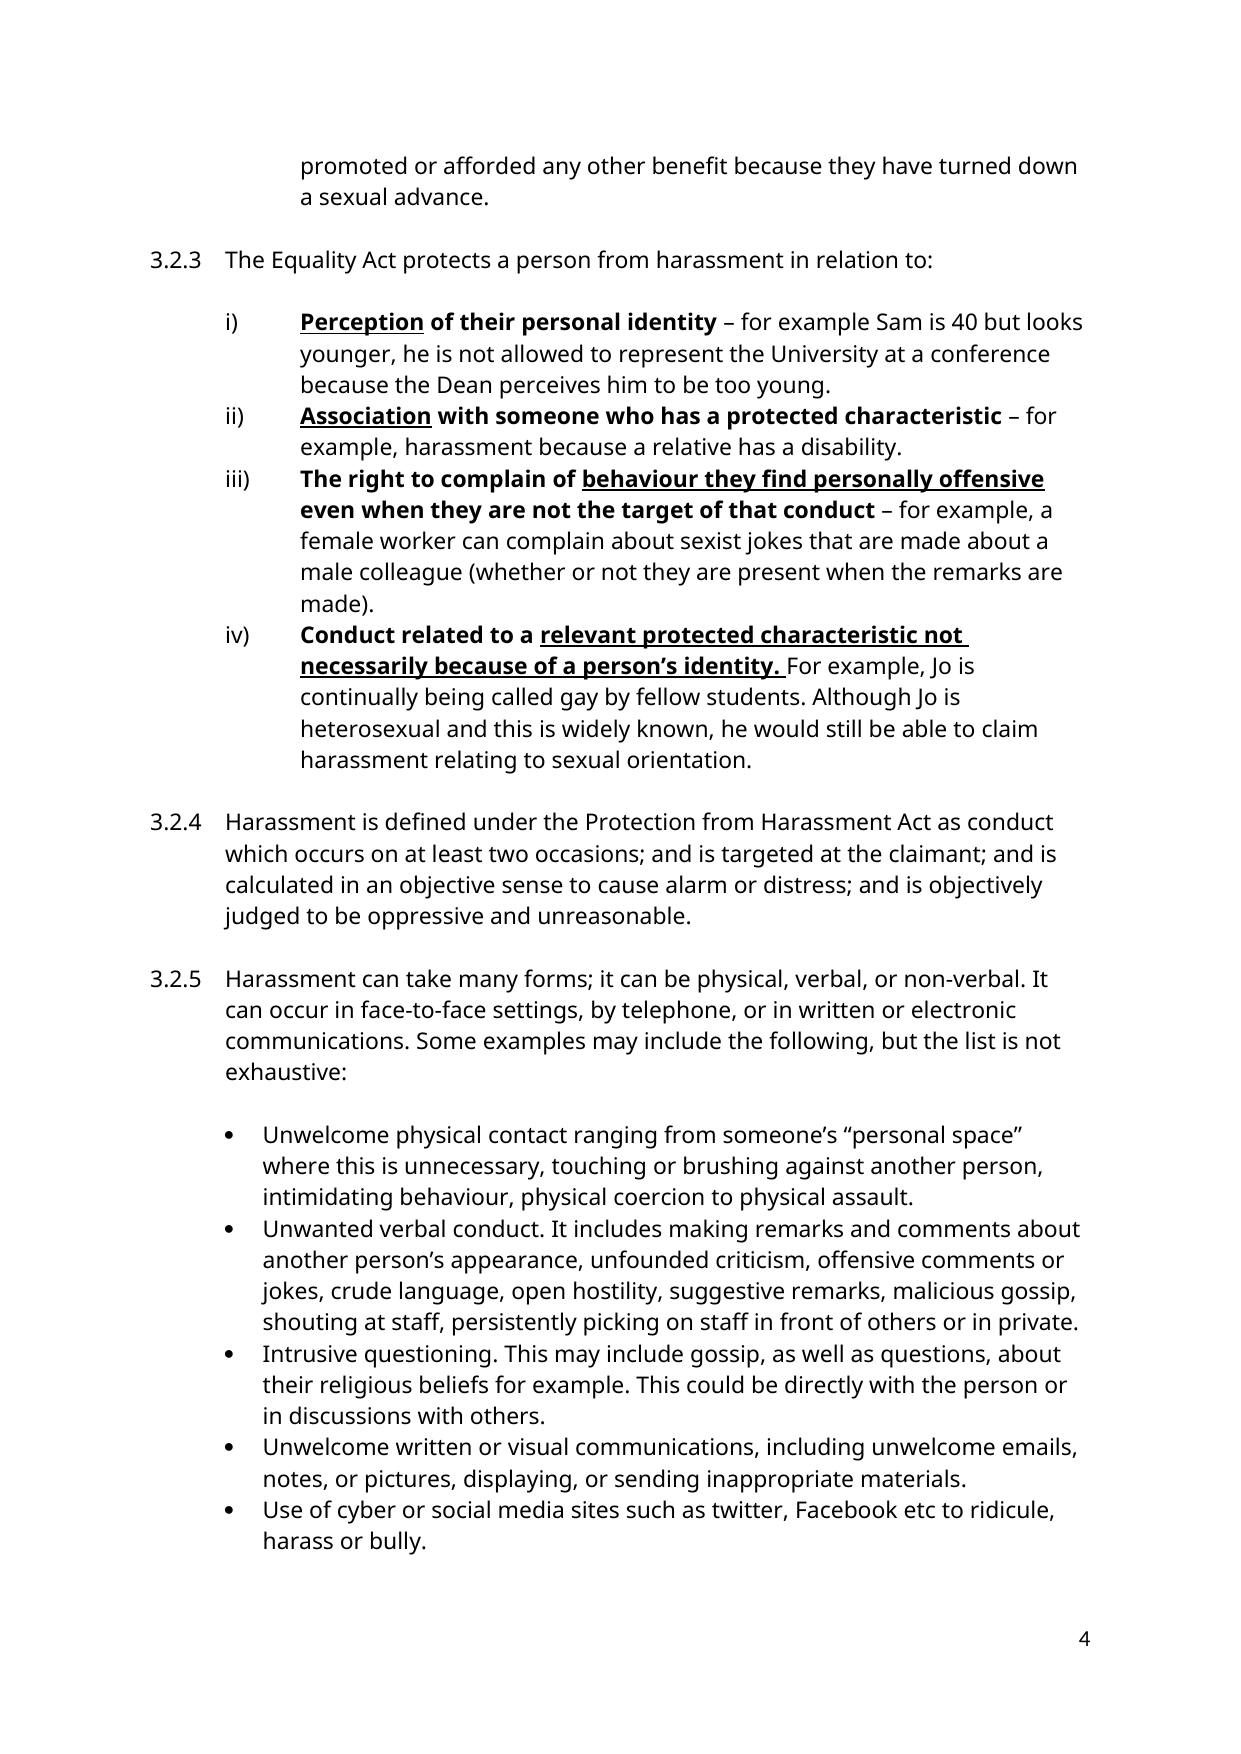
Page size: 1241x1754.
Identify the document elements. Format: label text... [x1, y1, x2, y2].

list Perception of their personal identity – for example Sam is 40 but looks younger, he is not allowed to represent the University at a conference because the Dean perceives him to be too young. [225, 306, 1090, 400]
text 3.2.5 Harassment can take many forms; it can be physical, verbal, or non-verbal. It can occur in face-to-face settings, by telephone, or in written or electronic communications. Some examples may include the following, but the list is not exhaustive: [150, 962, 1090, 1087]
text 3.2.4 Harassment is defined under the Protection from Harassment Act as conduct which occurs on at least two occasions; and is targeted at the claimant; and is calculated in an objective sense to cause alarm or distress; and is objectively judged to be oppressive and unreasonable. [150, 806, 1090, 931]
list Intrusive questioning. This may include gossip, as well as questions, about their religious beliefs for example. This could be directly with the person or in discussions with others. [225, 1337, 1090, 1431]
list Use of cyber or social media sites such as twitter, Facebook etc to ridicule, harass or bully. [225, 1494, 1090, 1556]
list The right to complain of behaviour they find personally offensive even when they are not the target of that conduct – for example, a female worker can complain about sexist jokes that are made about a male colleague (whether or not they are present when the remarks are made). [225, 462, 1090, 619]
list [225, 150, 1090, 212]
text 3.2.3 The Equality Act protects a person from harassment in relation to: [150, 244, 1090, 275]
list Unwelcome written or visual communications, including unwelcome emails, notes, or pictures, displaying, or sending inappropriate materials. [225, 1431, 1090, 1494]
list Unwelcome physical contact ranging from someone’s “personal space” where this is unnecessary, touching or brushing against another person, intimidating behaviour, physical coercion to physical assault. [225, 1119, 1090, 1212]
list Conduct related to a relevant protected characteristic not necessarily because of a person’s identity. For example, Jo is continually being called gay by fellow students. Although Jo is heterosexual and this is widely known, he would still be able to claim harassment relating to sexual orientation. [225, 619, 1090, 775]
list Unwanted verbal conduct. It includes making remarks and comments about another person’s appearance, unfounded criticism, offensive comments or jokes, crude language, open hostility, suggestive remarks, malicious gossip, shouting at staff, persistently picking on staff in front of others or in private. [225, 1212, 1090, 1337]
list Association with someone who has a protected characteristic – for example, harassment because a relative has a disability. [225, 400, 1090, 462]
